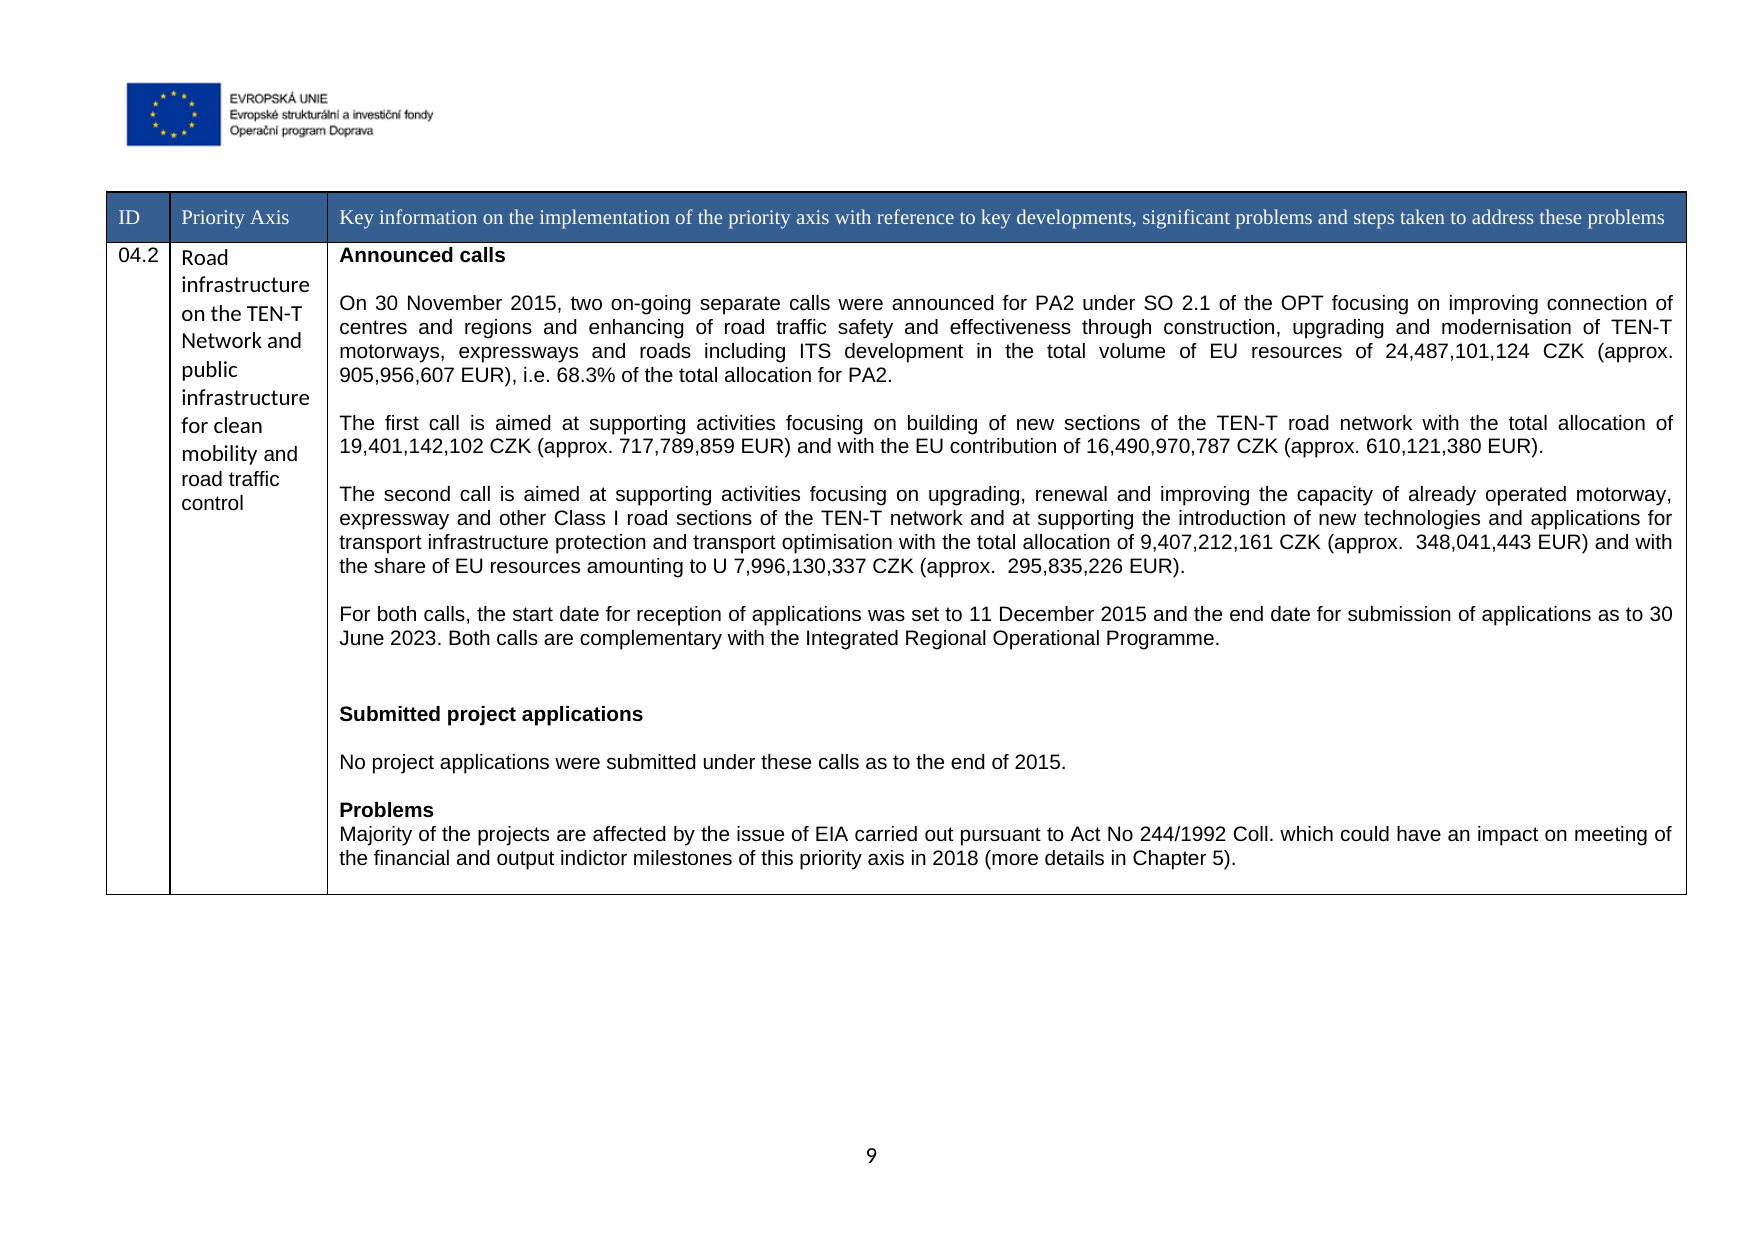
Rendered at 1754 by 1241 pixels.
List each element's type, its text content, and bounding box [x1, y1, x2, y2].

picture [106, 62, 575, 167]
table_cell 04.2 [107, 243, 169, 893]
table_cell Announced calls On 30 November 2015, two on-going separate calls were announced for PA2 under SO 2.1 of the OPT focusing on improving connection of centres and regions and enhancing of road traffic safety and effectiveness through construction, upgrading and modernisation of TEN-T motorways, expressways and roads including ITS development in the total volume of EU resources of 24,487,101,124 CZK (approx. 905,956,607 EUR), i.e. 68.3% of the total allocation for PA2. The first call is aimed at supporting activities focusing on building of new sections of the TEN-T road network with the total allocation of 19,401,142,102 CZK (approx. 717,789,859 EUR) and with the EU contribution of 16,490,970,787 CZK (approx. 610,121,380 EUR). The second call is aimed at supporting activities focusing on upgrading, renewal and improving the capacity of already operated motorway, expressway and other Class I road sections of the TEN-T network and at supporting the introduction of new technologies and applications for transport infrastructure protection and transport optimisation with the total allocation of 9,407,212,161 CZK (approx. 348,041,443 EUR) and with the share of EU resources amounting to U 7,996,130,337 CZK (approx. 295,835,226 EUR). For both calls, the start date for reception of applications was set to 11 December 2015 and the end date for submission of applications as to 30 June 2023. Both calls are complementary with the Integrated Regional Operational Programme. Submitted project applications No project applications were submitted under these calls as to the end of 2015. Problems Majority of the projects are affected by the issue of EIA carried out pursuant to Act No 244/1992 Coll. which could have an impact on meeting of the financial and output indictor milestones of this priority axis in 2018 (more details in Chapter 5). [328, 243, 1686, 893]
table_header Key information on the implementation of the priority axis with reference to key developments, significant problems and steps taken to address these problems [328, 193, 1686, 242]
table_cell Road infrastructure on the TEN-T Network and public infrastructure for clean mobility and road traffic control [171, 243, 327, 893]
table_header Priority Axis [171, 193, 327, 242]
table_header ID [107, 193, 169, 242]
